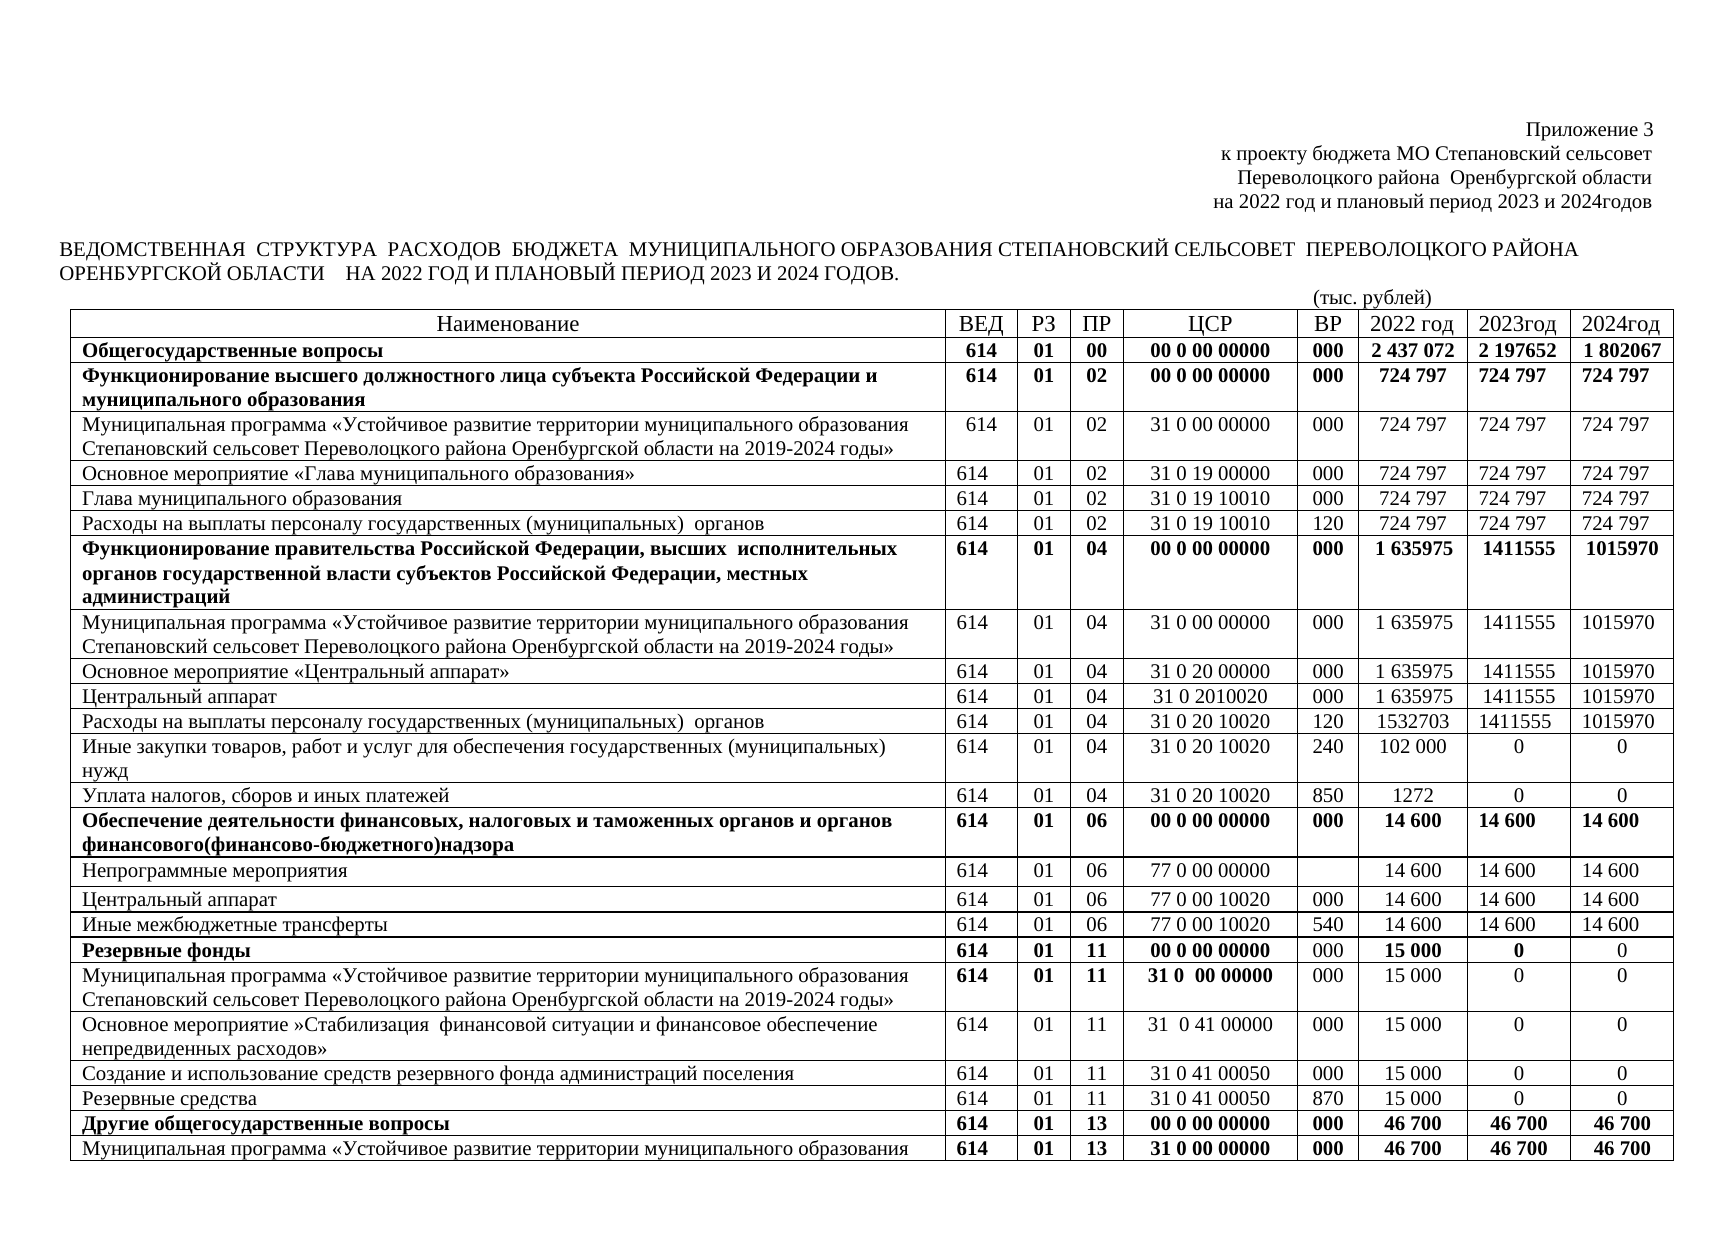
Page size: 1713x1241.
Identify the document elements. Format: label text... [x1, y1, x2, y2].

table_cell 31 0 41 00000 [1124, 1012, 1297, 1060]
table_cell 01 [1018, 1061, 1070, 1085]
table_cell 724 797 [1359, 363, 1467, 411]
table_cell 01 [1018, 486, 1070, 510]
table_cell [1298, 858, 1358, 886]
table_cell 120 [1298, 709, 1358, 733]
table_cell 01 [1018, 536, 1070, 608]
table_cell 0 [1468, 963, 1570, 1011]
table_cell 1411555 [1468, 536, 1570, 608]
table_cell 00 0 00 00000 [1124, 808, 1297, 856]
table_cell Функционирование правительства Российской Федерации, высших исполнительных органов государственной власти субъектов Российской Федерации, местных администраций [71, 536, 945, 608]
table_cell 614 [946, 1111, 1017, 1135]
table_cell 01 [1018, 963, 1070, 1011]
table_cell 614 [946, 536, 1017, 608]
table_cell 01 [1018, 1136, 1070, 1160]
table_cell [71, 1136, 945, 1160]
table_cell 31 0 20 10020 [1124, 709, 1297, 733]
table_cell 0 [1571, 1086, 1673, 1110]
table_cell 14 600 [1571, 808, 1673, 856]
table_cell 614 [946, 684, 1017, 708]
table_cell 1 635975 [1359, 610, 1467, 658]
table_cell Центральный аппарат [71, 887, 945, 911]
table_cell 11 [1071, 1012, 1123, 1060]
table_cell 31 0 19 10010 [1124, 486, 1297, 510]
table_cell 01 [1018, 1012, 1070, 1060]
table_cell 31 0 19 10010 [1124, 511, 1297, 535]
table_cell 04 [1071, 709, 1123, 733]
table_cell 614 [946, 858, 1017, 886]
table_cell 01 [1018, 1111, 1070, 1135]
table_cell 31 0 41 00050 [1124, 1061, 1297, 1085]
table_cell 1411555 [1468, 709, 1570, 733]
table_cell 1015970 [1571, 610, 1673, 658]
table_cell 000 [1298, 363, 1358, 411]
table_cell 614 [946, 1012, 1017, 1060]
table_cell 614 [946, 659, 1017, 683]
table_cell Основное мероприятие «Глава муниципального образования» [71, 461, 945, 485]
table_cell 06 [1071, 887, 1123, 911]
table_cell 02 [1071, 363, 1123, 411]
text Переволоцкого района Оренбургской области [59, 165, 1652, 189]
table_cell 13 [1071, 1111, 1123, 1135]
table_cell 00 [1071, 338, 1123, 362]
table_cell 614 [946, 511, 1017, 535]
table_cell 724 797 [1359, 486, 1467, 510]
table_cell 01 [1018, 1086, 1070, 1110]
table_cell 000 [1298, 938, 1358, 962]
table_cell 850 [1298, 783, 1358, 807]
table_header ПР [1071, 310, 1123, 337]
table_cell 00 0 00 00000 [1124, 1111, 1297, 1135]
table_cell 14 600 [1571, 858, 1673, 886]
table_cell 13 [1071, 1136, 1123, 1160]
table_cell 240 [1298, 734, 1358, 782]
table_cell 04 [1071, 783, 1123, 807]
table_cell 102 000 [1359, 734, 1467, 782]
table_cell 04 [1071, 684, 1123, 708]
table_cell Основное мероприятие «Центральный аппарат» [71, 659, 945, 683]
table_cell 01 [1018, 338, 1070, 362]
table_cell 14 600 [1571, 913, 1673, 936]
table_cell 1 635975 [1359, 659, 1467, 683]
table_cell 000 [1298, 1061, 1358, 1085]
table_cell 000 [1298, 963, 1358, 1011]
table_cell 01 [1018, 734, 1070, 782]
table_cell 724 797 [1571, 363, 1673, 411]
table_cell 46 700 [1571, 1111, 1673, 1135]
table_cell 614 [946, 709, 1017, 733]
table_cell 0 [1571, 734, 1673, 782]
table_cell 0 [1468, 1061, 1570, 1085]
table_cell Непрограммные мероприятия [71, 858, 945, 886]
table_cell 1015970 [1571, 536, 1673, 608]
table_cell 724 797 [1468, 461, 1570, 485]
table_cell 614 [946, 1136, 1017, 1160]
table_cell 724 797 [1359, 412, 1467, 460]
table_cell 01 [1018, 461, 1070, 485]
table_cell 00 0 00 00000 [1124, 363, 1297, 411]
table_cell 614 [946, 808, 1017, 856]
table_cell 614 [946, 734, 1017, 782]
table_cell 77 0 00 10020 [1124, 913, 1297, 936]
table_cell 0 [1468, 1086, 1570, 1110]
table_cell 01 [1018, 808, 1070, 856]
table_cell Резервные фонды [71, 938, 945, 962]
table_cell 14 600 [1468, 858, 1570, 886]
table_cell 614 [946, 938, 1017, 962]
table_cell 77 0 00 10020 [1124, 887, 1297, 911]
table_cell 724 797 [1571, 461, 1673, 485]
table_cell 1411555 [1468, 659, 1570, 683]
table_cell 15 000 [1359, 1086, 1467, 1110]
table_cell 724 797 [1571, 412, 1673, 460]
text (тыс. рублей) [59, 285, 1654, 309]
table_cell Создание и использование средств резервного фонда администраций поселения [71, 1061, 945, 1085]
table_cell 1015970 [1571, 684, 1673, 708]
table_cell 1411555 [1468, 684, 1570, 708]
table_cell 15 000 [1359, 938, 1467, 962]
table_cell 1015970 [1571, 709, 1673, 733]
table_cell Иные межбюджетные трансферты [71, 913, 945, 936]
table_cell 31 0 00 00000 [1124, 1136, 1297, 1160]
table_cell 614 [946, 783, 1017, 807]
table_cell 01 [1018, 659, 1070, 683]
table_cell 2 197652 [1468, 338, 1570, 362]
table_cell 614 [946, 913, 1017, 936]
table_cell Обеспечение деятельности финансовых, налоговых и таможенных органов и органов финансового(финансово-бюджетного)надзора [71, 808, 945, 856]
table_cell 06 [1071, 858, 1123, 886]
table_cell 01 [1018, 412, 1070, 460]
table_cell 614 [946, 486, 1017, 510]
table_cell 0 [1571, 938, 1673, 962]
table_cell 0 [1468, 938, 1570, 962]
table_cell 04 [1071, 659, 1123, 683]
table_cell 1532703 [1359, 709, 1467, 733]
table_cell 000 [1298, 486, 1358, 510]
table_cell 15 000 [1359, 963, 1467, 1011]
table_cell 46 700 [1468, 1111, 1570, 1135]
table_cell 06 [1071, 808, 1123, 856]
table_cell 04 [1071, 536, 1123, 608]
table_cell 000 [1298, 808, 1358, 856]
table_cell 614 [946, 1086, 1017, 1110]
table_cell Функционирование высшего должностного лица субъекта Российской Федерации и муниципального образования [71, 363, 945, 411]
table_cell 11 [1071, 963, 1123, 1011]
table_cell 14 600 [1468, 887, 1570, 911]
text ВЕДОМСТВЕННАЯ СТРУКТУРА РАСХОДОВ БЮДЖЕТА МУНИЦИПАЛЬНОГО ОБРАЗОВАНИЯ СТЕПАНОВСКИЙ СЕЛЬСОВЕТ ПЕРЕВОЛОЦКОГО РАЙОНА ОРЕНБУРГСКОЙ ОБЛАСТИ НА 2022 ГОД И ПЛАНОВЫЙ ПЕРИОД 2023 И 2024 ГОДОВ. [59, 237, 1654, 285]
table_cell 614 [946, 412, 1017, 460]
table_cell Расходы на выплаты персоналу государственных (муниципальных) органов [71, 709, 945, 733]
table_cell 46 700 [1359, 1111, 1467, 1135]
table_cell 14 600 [1359, 858, 1467, 886]
table_cell Центральный аппарат [71, 684, 945, 708]
table_cell 31 0 20 10020 [1124, 734, 1297, 782]
table_cell 000 [1298, 536, 1358, 608]
table_cell 31 0 00 00000 [1124, 963, 1297, 1011]
table_cell 14 600 [1571, 887, 1673, 911]
table_cell 0 [1468, 1012, 1570, 1060]
text на 2022 год и плановый период 2023 и 2024годов [59, 189, 1652, 213]
table_cell 614 [946, 1061, 1017, 1085]
table_cell 614 [946, 887, 1017, 911]
table_cell Резервные средства [71, 1086, 945, 1110]
table_cell 614 [946, 461, 1017, 485]
table_cell 15 000 [1359, 1012, 1467, 1060]
table_cell 870 [1298, 1086, 1358, 1110]
table_cell 46 700 [1468, 1136, 1570, 1160]
table_cell 31 0 00 00000 [1124, 610, 1297, 658]
table_cell 1272 [1359, 783, 1467, 807]
table_header РЗ [1018, 310, 1070, 337]
table_cell 724 797 [1468, 363, 1570, 411]
table_cell 01 [1018, 709, 1070, 733]
table_cell 02 [1071, 461, 1123, 485]
table_cell 31 0 19 00000 [1124, 461, 1297, 485]
table_cell 01 [1018, 511, 1070, 535]
table_cell 2 437 072 [1359, 338, 1467, 362]
table_cell 04 [1071, 734, 1123, 782]
table_cell 1 635975 [1359, 684, 1467, 708]
table_cell 02 [1071, 511, 1123, 535]
table_cell 1015970 [1571, 659, 1673, 683]
table_cell 724 797 [1571, 511, 1673, 535]
table_cell 000 [1298, 610, 1358, 658]
table_header ВР [1298, 310, 1358, 337]
table_cell 614 [946, 610, 1017, 658]
table_cell 000 [1298, 412, 1358, 460]
table_cell Уплата налогов, сборов и иных платежей [71, 783, 945, 807]
table_cell 614 [946, 963, 1017, 1011]
table_header Наименование [71, 310, 945, 337]
table_cell 14 600 [1359, 913, 1467, 936]
table_cell 614 [946, 363, 1017, 411]
table_cell 01 [1018, 913, 1070, 936]
table_cell 120 [1298, 511, 1358, 535]
table_cell 31 0 00 00000 [1124, 412, 1297, 460]
table_cell 15 000 [1359, 1061, 1467, 1085]
table_cell 77 0 00 00000 [1124, 858, 1297, 886]
table_cell 02 [1071, 412, 1123, 460]
table_cell 540 [1298, 913, 1358, 936]
table_cell 000 [1298, 1136, 1358, 1160]
table_cell 1411555 [1468, 610, 1570, 658]
table_cell 0 [1571, 963, 1673, 1011]
table_cell Расходы на выплаты персоналу государственных (муниципальных) органов [71, 511, 945, 535]
table_cell 14 600 [1468, 808, 1570, 856]
table_cell 01 [1018, 610, 1070, 658]
table_cell 06 [1071, 913, 1123, 936]
table_cell 11 [1071, 1086, 1123, 1110]
table_cell 724 797 [1359, 461, 1467, 485]
table_cell 000 [1298, 338, 1358, 362]
table_cell 14 600 [1468, 913, 1570, 936]
table_cell Основное мероприятие »Стабилизация финансовой ситуации и финансовое обеспечение непредвиденных расходов» [71, 1012, 945, 1060]
table_cell 0 [1571, 783, 1673, 807]
table_cell Другие общегосударственные вопросы [71, 1111, 945, 1135]
table_header 2022 год [1359, 310, 1467, 337]
table_cell 724 797 [1468, 511, 1570, 535]
table_cell 000 [1298, 1111, 1358, 1135]
table_cell Иные закупки товаров, работ и услуг для обеспечения государственных (муниципальных) нужд [71, 734, 945, 782]
table_cell 14 600 [1359, 887, 1467, 911]
table_cell 0 [1468, 783, 1570, 807]
table_cell 0 [1571, 1061, 1673, 1085]
text Приложение 3 [59, 117, 1654, 141]
table_cell 14 600 [1359, 808, 1467, 856]
table_header 2024год [1571, 310, 1673, 337]
table_cell 11 [1071, 938, 1123, 962]
table_cell 000 [1298, 887, 1358, 911]
table_cell 000 [1298, 659, 1358, 683]
table_cell 04 [1071, 610, 1123, 658]
table_cell 31 0 20 00000 [1124, 659, 1297, 683]
table_cell 1 635975 [1359, 536, 1467, 608]
table_header ВЕД [946, 310, 1017, 337]
table_cell 000 [1298, 461, 1358, 485]
table_header 2023год [1468, 310, 1570, 337]
table_cell 01 [1018, 363, 1070, 411]
table_cell 02 [1071, 486, 1123, 510]
table_cell 000 [1298, 1012, 1358, 1060]
table_cell 00 0 00 00000 [1124, 536, 1297, 608]
table_header ЦСР [1124, 310, 1297, 337]
table_cell 00 0 00 00000 [1124, 338, 1297, 362]
table_cell 724 797 [1468, 486, 1570, 510]
table_cell 46 700 [1571, 1136, 1673, 1160]
table_cell 01 [1018, 684, 1070, 708]
table_cell 31 0 41 00050 [1124, 1086, 1297, 1110]
table_cell 01 [1018, 938, 1070, 962]
table_cell 01 [1018, 858, 1070, 886]
table_cell 000 [1298, 684, 1358, 708]
table_cell 0 [1468, 734, 1570, 782]
table_cell 01 [1018, 783, 1070, 807]
table_cell 0 [1571, 1012, 1673, 1060]
table_cell 31 0 20 10020 [1124, 783, 1297, 807]
table_cell 01 [1018, 887, 1070, 911]
table_cell Общегосударственные вопросы [71, 338, 945, 362]
table_cell 724 797 [1468, 412, 1570, 460]
table_cell 724 797 [1571, 486, 1673, 510]
table_cell 724 797 [1359, 511, 1467, 535]
table_cell 1 802067 [1571, 338, 1673, 362]
text к проекту бюджета МО Степановский сельсовет [59, 141, 1652, 165]
table_cell 00 0 00 00000 [1124, 938, 1297, 962]
table_cell Глава муниципального образования [71, 486, 945, 510]
table_cell 46 700 [1359, 1136, 1467, 1160]
table_cell 614 [946, 338, 1017, 362]
table_cell 11 [1071, 1061, 1123, 1085]
table_cell 31 0 2010020 [1124, 684, 1297, 708]
